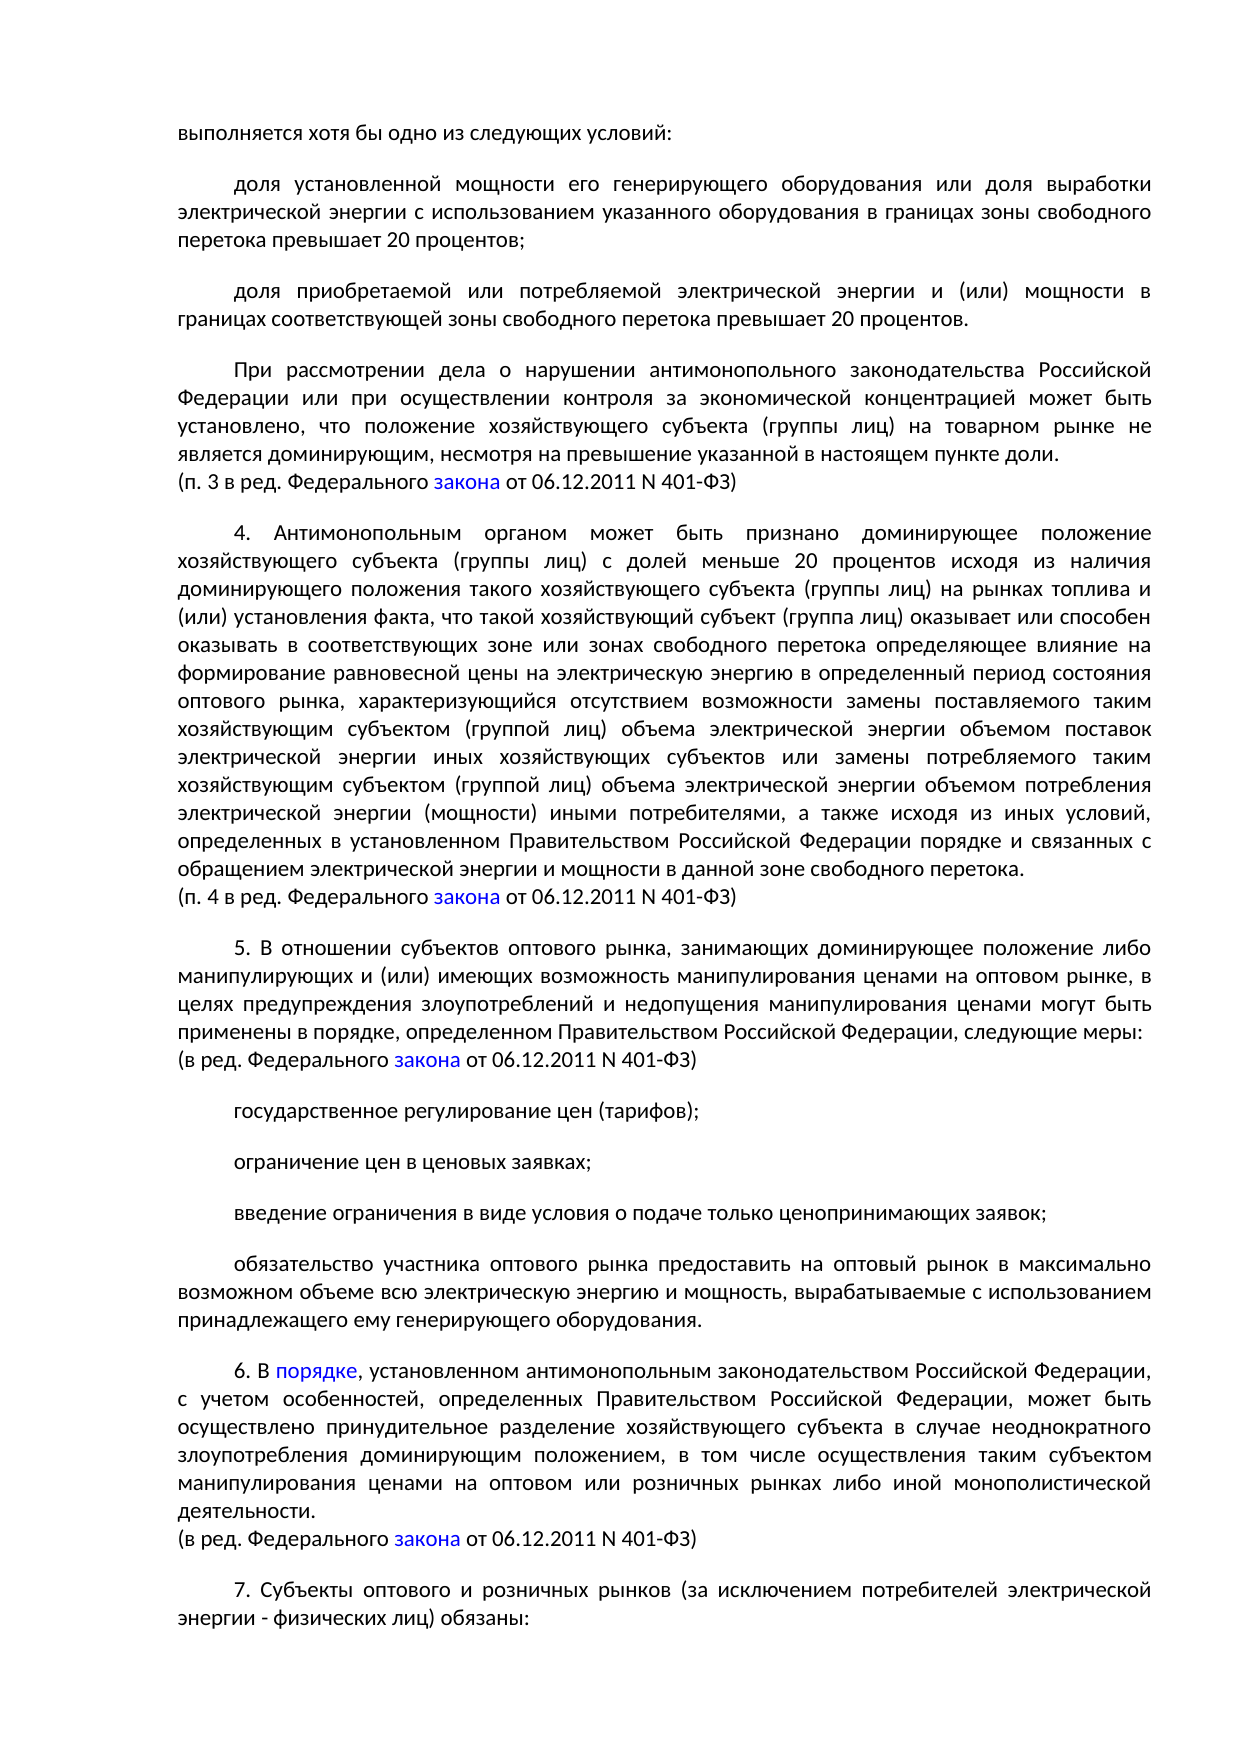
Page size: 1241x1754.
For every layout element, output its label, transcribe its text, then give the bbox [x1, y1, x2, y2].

text 6. В порядке, установленном антимонопольным законодательством Российской Федерации, с учетом особенностей, определенных Правительством Российской Федерации, может быть осуществлено принудительное разделение хозяйствующего субъекта в случае неоднократного злоупотребления доминирующим положением, в том числе осуществления таким субъектом манипулирования ценами на оптовом или розничных рынках либо иной монополистической деятельности. [177, 1356, 1152, 1524]
text государственное регулирование цен (тарифов); [177, 1096, 1152, 1124]
text 4. Антимонопольным органом может быть признано доминирующее положение хозяйствующего субъекта (группы лиц) с долей меньше 20 процентов исходя из наличия доминирующего положения такого хозяйствующего субъекта (группы лиц) на рынках топлива и (или) установления факта, что такой хозяйствующий субъект (группа лиц) оказывает или способен оказывать в соответствующих зоне или зонах свободного перетока определяющее влияние на формирование равновесной цены на электрическую энергию в определенный период состояния оптового рынка, характеризующийся отсутствием возможности замены поставляемого таким хозяйствующим субъектом (группой лиц) объема электрической энергии объемом поставок электрической энергии иных хозяйствующих субъектов или замены потребляемого таким хозяйствующим субъектом (группой лиц) объема электрической энергии объемом потребления электрической энергии (мощности) иными потребителями, а также исходя из иных условий, определенных в установленном Правительством Российской Федерации порядке и связанных с обращением электрической энергии и мощности в данной зоне свободного перетока. [177, 518, 1152, 882]
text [177, 118, 1152, 146]
text (в ред. Федерального закона от 06.12.2011 N 401-ФЗ) [177, 1524, 1152, 1552]
text 5. В отношении субъектов оптового рынка, занимающих доминирующее положение либо манипулирующих и (или) имеющих возможность манипулирования ценами на оптовом рынке, в целях предупреждения злоупотреблений и недопущения манипулирования ценами могут быть применены в порядке, определенном Правительством Российской Федерации, следующие меры: [177, 933, 1152, 1045]
text (п. 4 в ред. Федерального закона от 06.12.2011 N 401-ФЗ) [177, 882, 1152, 910]
text (п. 3 в ред. Федерального закона от 06.12.2011 N 401-ФЗ) [177, 467, 1152, 495]
text 7. Субъекты оптового и розничных рынков (за исключением потребителей электрической энергии - физических лиц) обязаны: [177, 1575, 1152, 1631]
text введение ограничения в виде условия о подаче только ценопринимающих заявок; [177, 1198, 1152, 1226]
text ограничение цен в ценовых заявках; [177, 1147, 1152, 1175]
text обязательство участника оптового рынка предоставить на оптовый рынок в максимально возможном объеме всю электрическую энергию и мощность, вырабатываемые с использованием принадлежащего ему генерирующего оборудования. [177, 1249, 1152, 1333]
text При рассмотрении дела о нарушении антимонопольного законодательства Российской Федерации или при осуществлении контроля за экономической концентрацией может быть установлено, что положение хозяйствующего субъекта (группы лиц) на товарном рынке не является доминирующим, несмотря на превышение указанной в настоящем пункте доли. [177, 355, 1152, 467]
text доля установленной мощности его генерирующего оборудования или доля выработки электрической энергии с использованием указанного оборудования в границах зоны свободного перетока превышает 20 процентов; [177, 169, 1152, 253]
text доля приобретаемой или потребляемой электрической энергии и (или) мощности в границах соответствующей зоны свободного перетока превышает 20 процентов. [177, 276, 1152, 332]
text (в ред. Федерального закона от 06.12.2011 N 401-ФЗ) [177, 1045, 1152, 1073]
